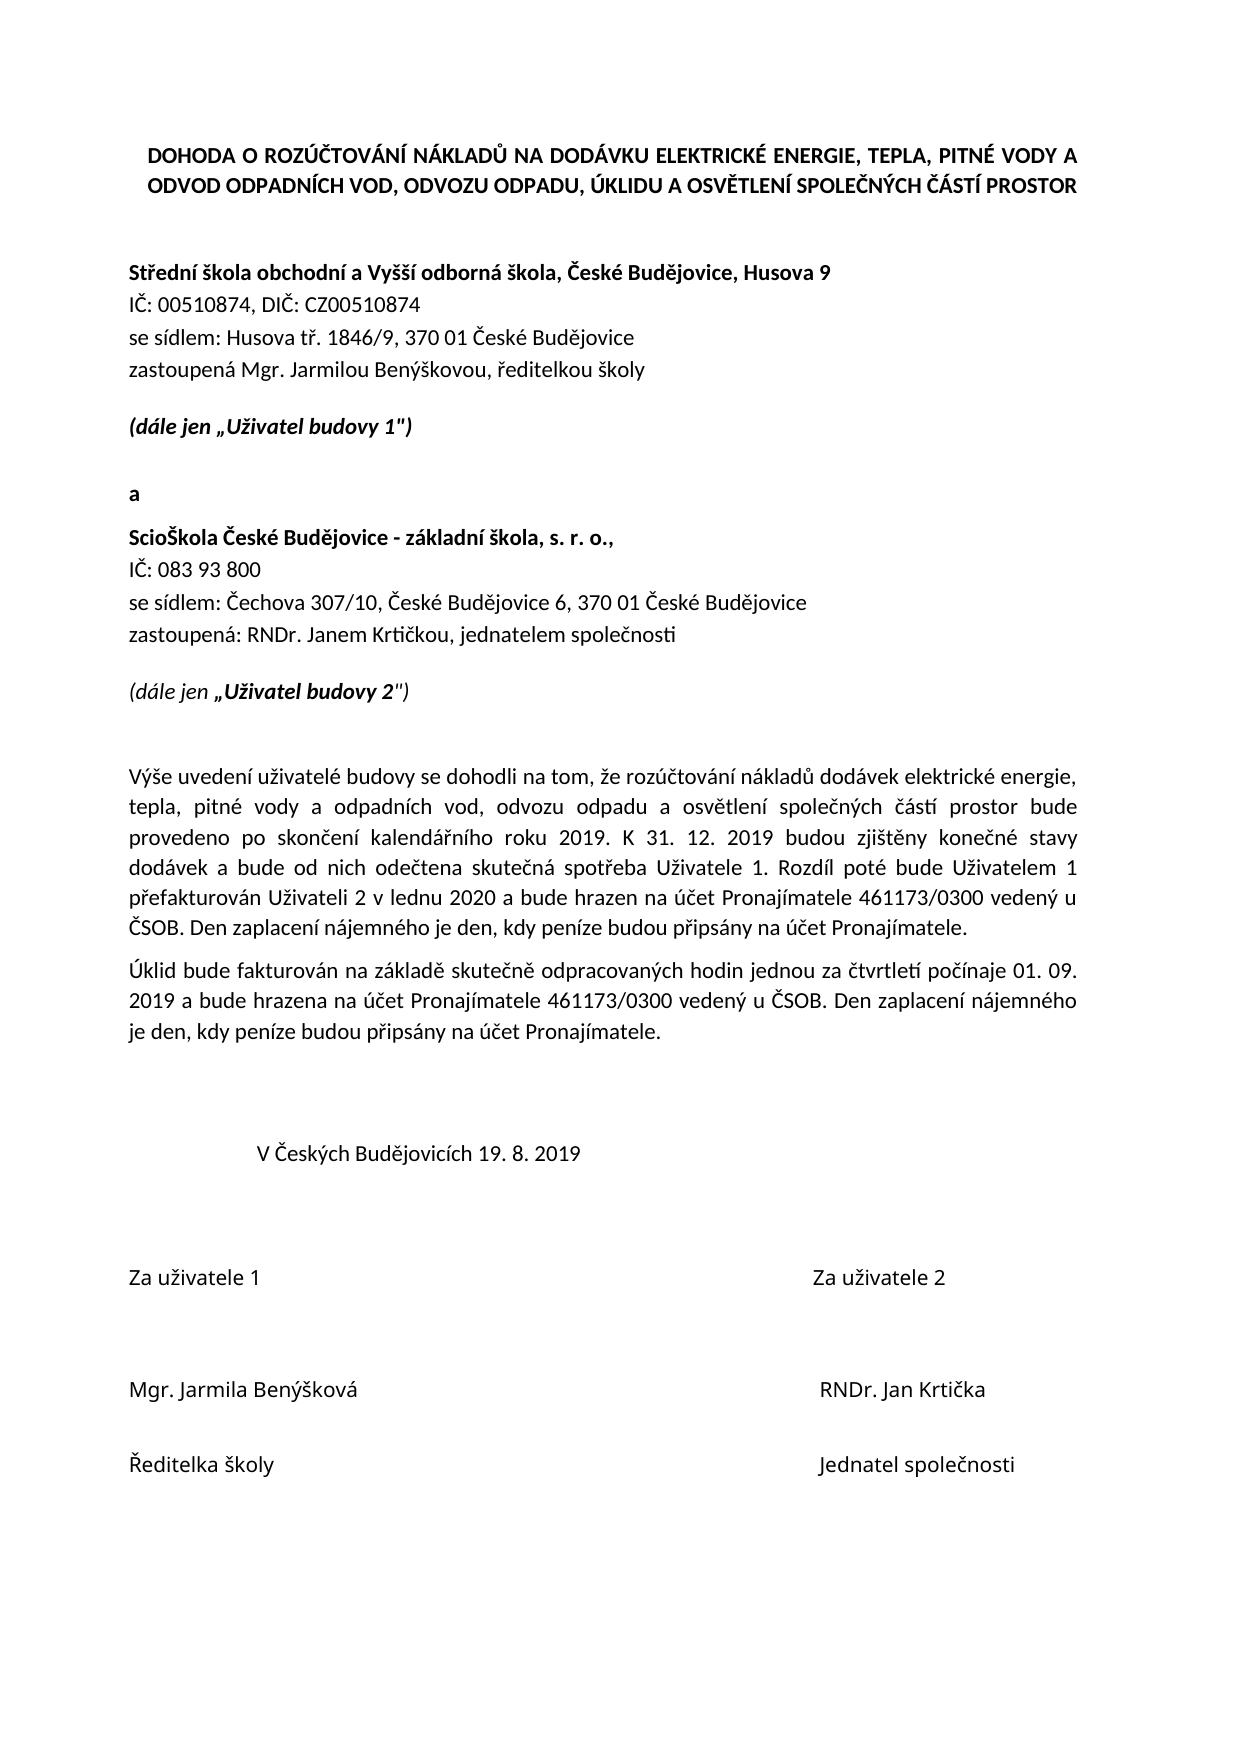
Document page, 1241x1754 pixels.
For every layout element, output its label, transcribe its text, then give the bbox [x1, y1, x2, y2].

text IČ: 00510874, DIČ: CZ00510874 [128, 287, 1079, 319]
text Za uživatele 1 Za uživatele 2 [128, 1255, 1079, 1293]
text zastoupená Mgr. Jarmilou Benýškovou, ředitelkou školy [128, 352, 1079, 384]
text DOHODA O ROZÚČTOVÁNÍ NÁKLADŮ NA DODÁVKU ELEKTRICKÉ ENERGIE, TEPLA, PITNÉ VODY A ODVOD ODPADNÍCH VOD, ODVOZU ODPADU, ÚKLIDU A OSVĚTLENÍ SPOLEČNÝCH ČÁSTÍ PROSTOR [147, 139, 1079, 200]
text Střední škola obchodní a Vyšší odborná škola, České Budějovice, Husova 9 [128, 255, 1079, 287]
text se sídlem: Čechova 307/10, České Budějovice 6, 370 01 České Budějovice zastoupená: RNDr. Janem Krtičkou, jednatelem společnosti [128, 584, 835, 649]
text Ředitelka školy Jednatel společnosti [128, 1443, 1079, 1480]
text ScioŠkola České Budějovice - základní škola, s. r. o., [128, 519, 1079, 552]
text se sídlem: Husova tř. 1846/9, 370 01 České Budějovice [128, 319, 1079, 352]
text a [128, 483, 1079, 506]
text (dále jen „Uživatel budovy 2") [128, 681, 1079, 704]
text (dále jen „Uživatel budovy 1") [128, 416, 1079, 439]
text Mgr. Jarmila Benýšková RNDr. Jan Krtička [128, 1368, 1079, 1405]
text IČ: 083 93 800 [128, 552, 1079, 584]
text Úklid bude fakturován na základě skutečně odpracovaných hodin jednou za čtvrtletí počínaje 01. 09. 2019 a bude hrazena na účet Pronajímatele 461173/0300 vedený u ČSOB. Den zaplacení nájemného je den, kdy peníze budou připsány na účet Pronajímatele. [128, 954, 1079, 1045]
text Výše uvedení uživatelé budovy se dohodli na tom, že rozúčtování nákladů dodávek elektrické energie, tepla, pitné vody a odpadních vod, odvozu odpadu a osvětlení společných částí prostor bude provedeno po skončení kalendářního roku 2019. K 31. 12. 2019 budou zjištěny konečné stavy dodávek a bude od nich odečtena skutečná spotřeba Uživatele 1. Rozdíl poté bude Uživatelem 1 přefakturován Uživateli 2 v lednu 2020 a bude hrazen na účet Pronajímatele 461173/0300 vedený u ČSOB. Den zaplacení nájemného je den, kdy peníze budou připsány na účet Pronajímatele. [128, 760, 1079, 942]
